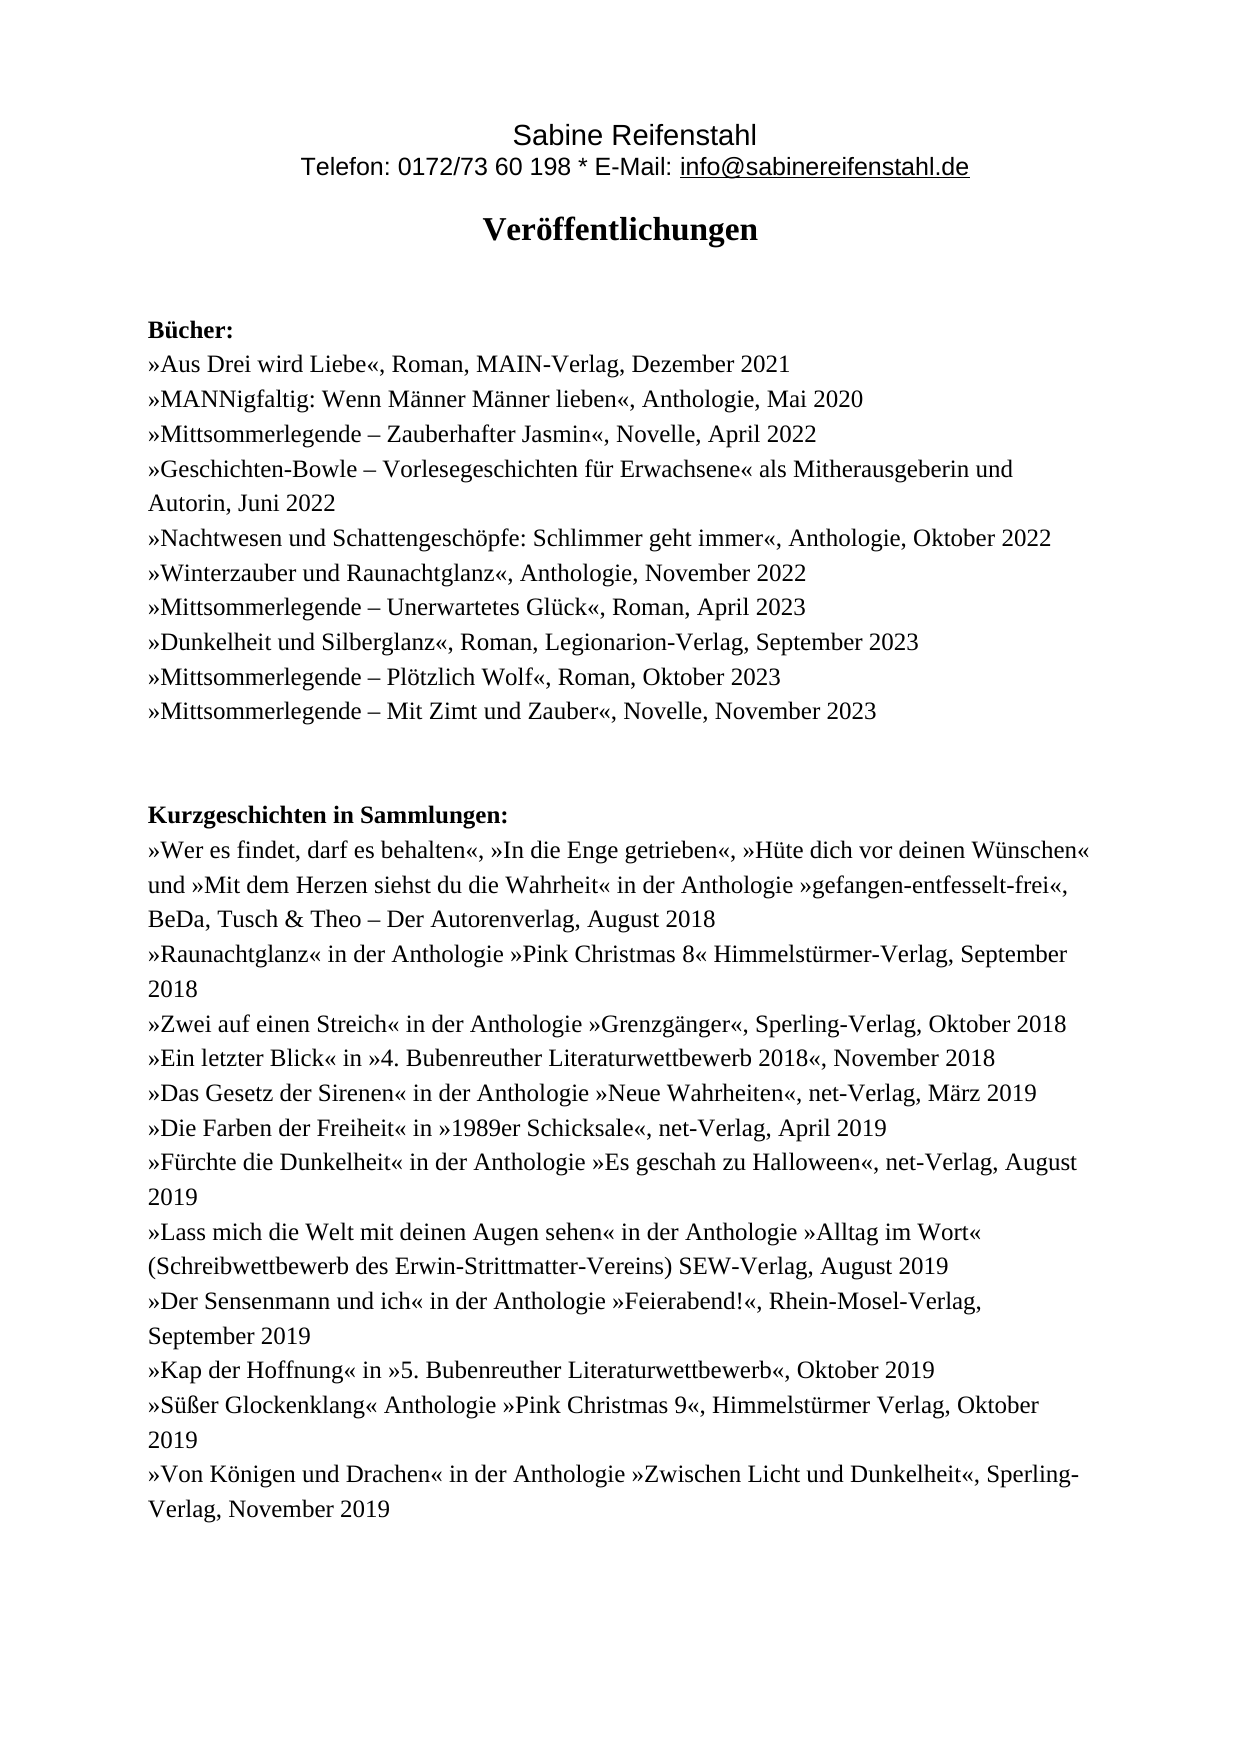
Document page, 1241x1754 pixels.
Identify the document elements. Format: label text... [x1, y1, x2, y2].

text »Süßer Glockenklang« Anthologie »Pink Christmas 9«, Himmelstürmer Verlag, Oktober 2019 [148, 1390, 1093, 1454]
text »Der Sensenmann und ich« in der Anthologie »Feierabend!«, Rhein-Mosel-Verlag, September 2019 [148, 1286, 1093, 1349]
text »Raunachtglanz« in der Anthologie »Pink Christmas 8« Himmelstürmer-Verlag, September 2018 [148, 939, 1093, 1003]
text »Aus Drei wird Liebe«, Roman, MAIN-Verlag, Dezember 2021 [148, 349, 1093, 378]
text »Lass mich die Welt mit deinen Augen sehen« in der Anthologie »Alltag im Wort« (Schreibwettbewerb des Erwin-Strittmatter-Vereins) SEW-Verlag, August 2019 [148, 1217, 1093, 1280]
text »Ein letzter Blick« in »4. Bubenreuther Literaturwettbewerb 2018«, November 2018 [148, 1043, 1093, 1072]
text »Mittsommerlegende – Zauberhafter Jasmin«, Novelle, April 2022 [148, 419, 1093, 448]
text »Mittsommerlegende – Plötzlich Wolf«, Roman, Oktober 2023 [148, 662, 1093, 691]
text Bücher: [148, 315, 1093, 344]
text »Fürchte die Dunkelheit« in der Anthologie »Es geschah zu Halloween«, net-Verlag, August 2019 [148, 1147, 1093, 1211]
text »Geschichten-Bowle – Vorlesegeschichten für Erwachsene« als Mitherausgeberin und Autorin, Juni 2022 [148, 454, 1093, 517]
text »Nachtwesen und Schattengeschöpfe: Schlimmer geht immer«, Anthologie, Oktober 2022 [148, 523, 1093, 552]
text »Dunkelheit und Silberglanz«, Roman, Legionarion-Verlag, September 2023 [148, 627, 1093, 656]
text »Von Königen und Drachen« in der Anthologie »Zwischen Licht und Dunkelheit«, Sperling-Verlag, November 2019 [148, 1459, 1093, 1523]
text »Das Gesetz der Sirenen« in der Anthologie »Neue Wahrheiten«, net-Verlag, März 2019 [148, 1078, 1093, 1107]
text Veröffentlichungen [148, 209, 1093, 248]
text »Mittsommerlegende – Unerwartetes Glück«, Roman, April 2023 [148, 592, 1093, 621]
text »Mittsommerlegende – Mit Zimt und Zauber«, Novelle, November 2023 [148, 696, 1093, 725]
text »Die Farben der Freiheit« in »1989er Schicksale«, net-Verlag, April 2019 [148, 1113, 1093, 1141]
text »Kap der Hoffnung« in »5. Bubenreuther Literaturwettbewerb«, Oktober 2019 [148, 1356, 1093, 1384]
text »Winterzauber und Raunachtglanz«, Anthologie, November 2022 [148, 558, 1093, 586]
text »Wer es findet, darf es behalten«, »In die Enge getrieben«, »Hüte dich vor deinen Wünschen« und »Mit dem Herzen siehst du die Wahrheit« in der Anthologie »gefangen-entfesselt-frei«, BeDa, Tusch & Theo – Der Autorenverlag, August 2018 [148, 835, 1093, 933]
text Kurzgeschichten in Sammlungen: [148, 801, 1093, 829]
text »Zwei auf einen Streich« in der Anthologie »Grenzgänger«, Sperling-Verlag, Oktober 2018 [148, 1009, 1093, 1037]
text »MANNigfaltig: Wenn Männer Männer lieben«, Anthologie, Mai 2020 [148, 384, 1093, 413]
